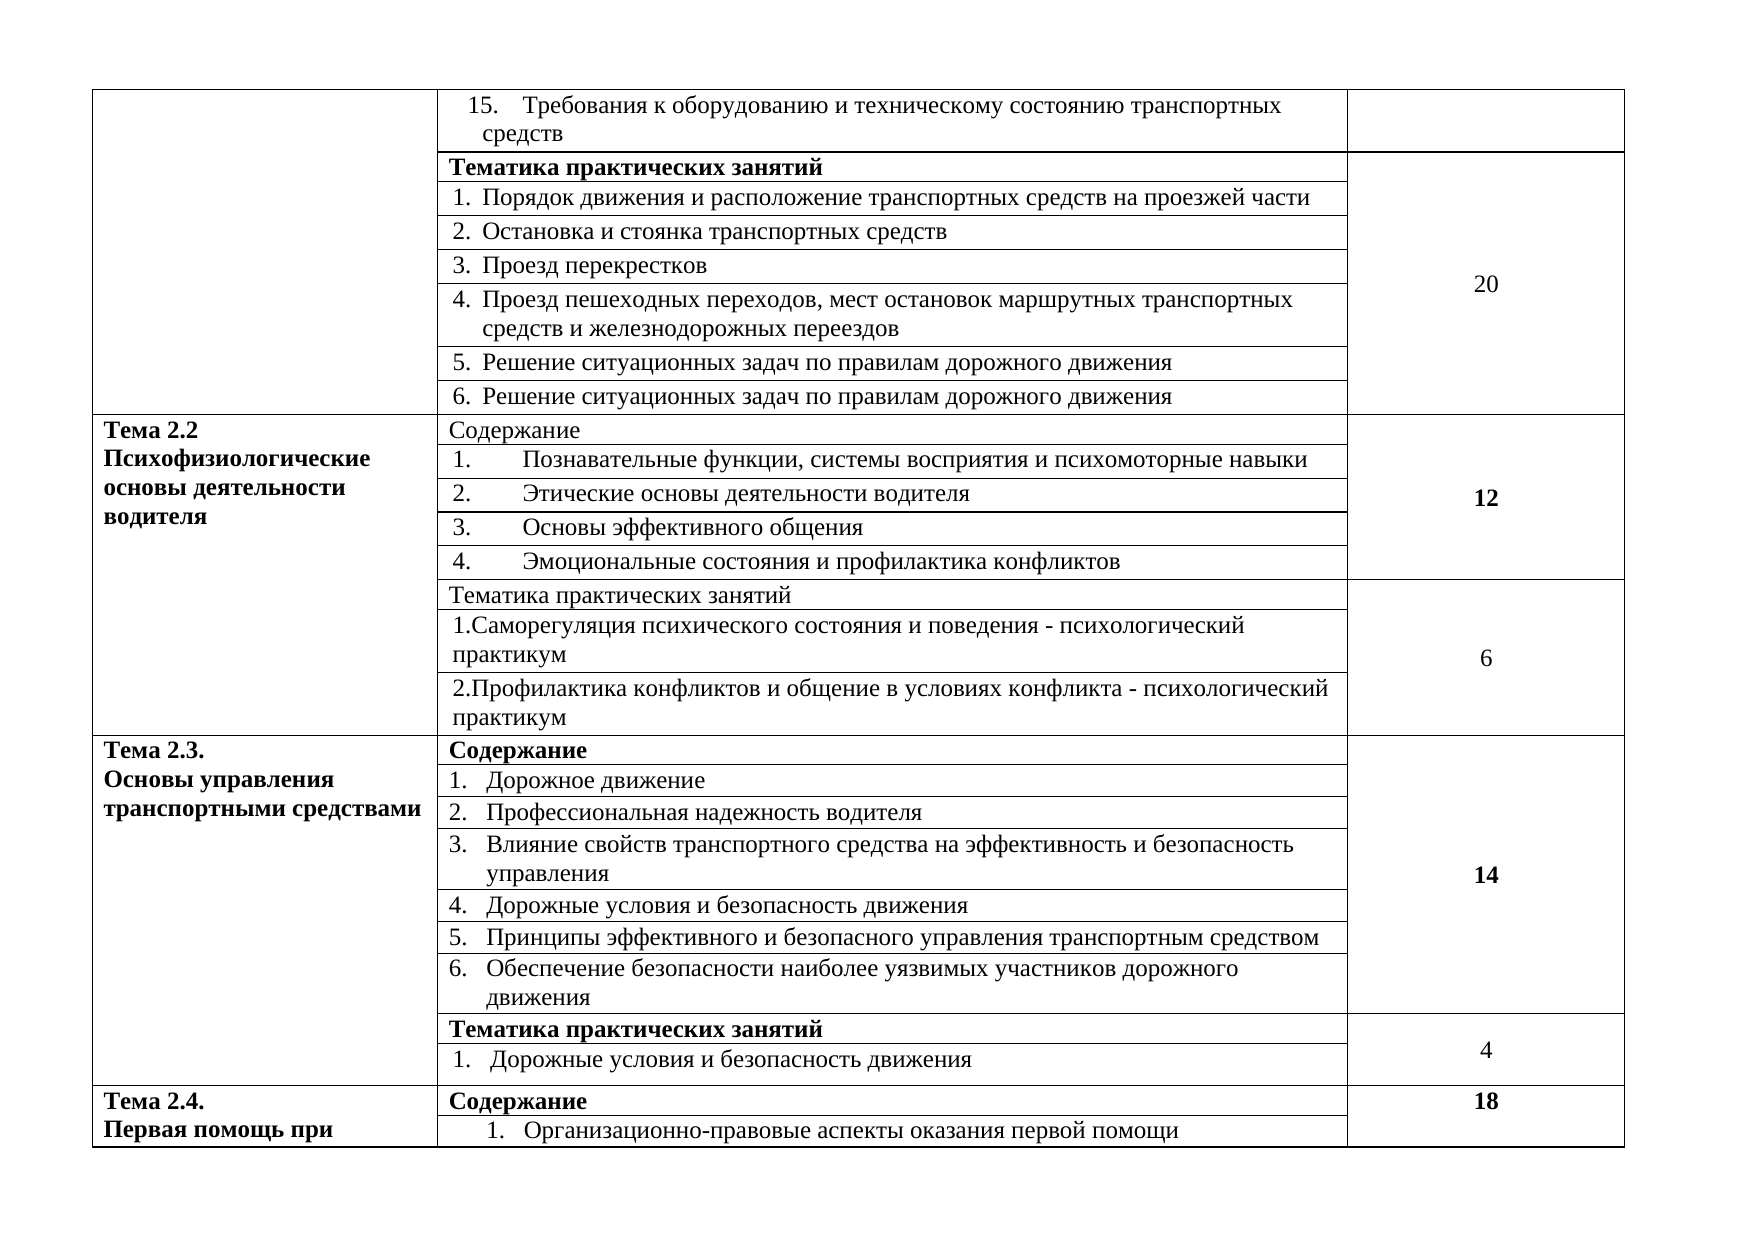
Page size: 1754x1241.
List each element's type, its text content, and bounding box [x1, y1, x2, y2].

table_cell Профессиональная надежность водителя [438, 797, 1347, 828]
table_cell Обеспечение безопасности наиболее уязвимых участников дорожного движения [438, 954, 1347, 1013]
table_cell 18 [1348, 1086, 1624, 1146]
table_cell Тематика практических занятий [438, 153, 1347, 181]
table_cell Содержание [438, 736, 1347, 764]
table_cell Содержание [438, 1086, 1347, 1114]
table_cell Содержание [438, 415, 1347, 443]
table_cell Организационно-правовые аспекты оказания первой помощи [438, 1116, 1347, 1146]
table_cell Дорожное движение [438, 765, 1347, 796]
table_cell Дорожные условия и безопасность движения [438, 890, 1347, 921]
table_cell Тема 2.3. Основы управления транспортными средствами [93, 736, 437, 1085]
table_cell Тема 2.4. Первая помощь при дорожно-транспортном происшествии [93, 1086, 437, 1146]
table_cell 14 [1348, 736, 1624, 1013]
table_cell Тема 2.2 Психофизиологические основы деятельности водителя [93, 415, 437, 734]
table_cell 6 [1348, 580, 1624, 734]
table_cell Порядок движения и расположение транспортных средств на проезжей части [438, 182, 1347, 215]
table_cell Этические основы деятельности водителя [438, 479, 1347, 511]
table_cell Основы эффективного общения [438, 513, 1347, 545]
table_cell Познавательные функции, системы восприятия и психомоторные навыки [438, 445, 1347, 477]
table_cell 1.Саморегуляция психического состояния и поведения - психологический практикум [438, 610, 1347, 672]
table_cell Проезд пешеходных переходов, мест остановок маршрутных транспортных средств и железнодорожных переездов [438, 284, 1347, 346]
table_cell Влияние свойств транспортного средства на эффективность и безопасность управления [438, 829, 1347, 889]
table_cell 4 [1348, 1014, 1624, 1085]
table_cell Эмоциональные состояния и профилактика конфликтов [438, 546, 1347, 579]
table_cell Проезд перекрестков [438, 250, 1347, 283]
table_cell Тематика практических занятий [438, 1014, 1347, 1043]
table_cell Дорожные условия и безопасность движения [438, 1044, 1347, 1085]
table_cell Тематика практических занятий [438, 580, 1347, 609]
table_cell Решение ситуационных задач по правилам дорожного движения [438, 347, 1347, 380]
table_cell 2.Профилактика конфликтов и общение в условиях конфликта - психологический практикум [438, 673, 1347, 734]
table_cell Требования к оборудованию и техническому состоянию транспортных средств [438, 90, 1347, 151]
table_cell 20 [1348, 153, 1624, 414]
table_cell Остановка и стоянка транспортных средств [438, 216, 1347, 249]
table_cell 12 [1348, 415, 1624, 579]
table_cell Решение ситуационных задач по правилам дорожного движения [438, 381, 1347, 414]
table_cell Принципы эффективного и безопасного управления транспортным средством [438, 922, 1347, 952]
